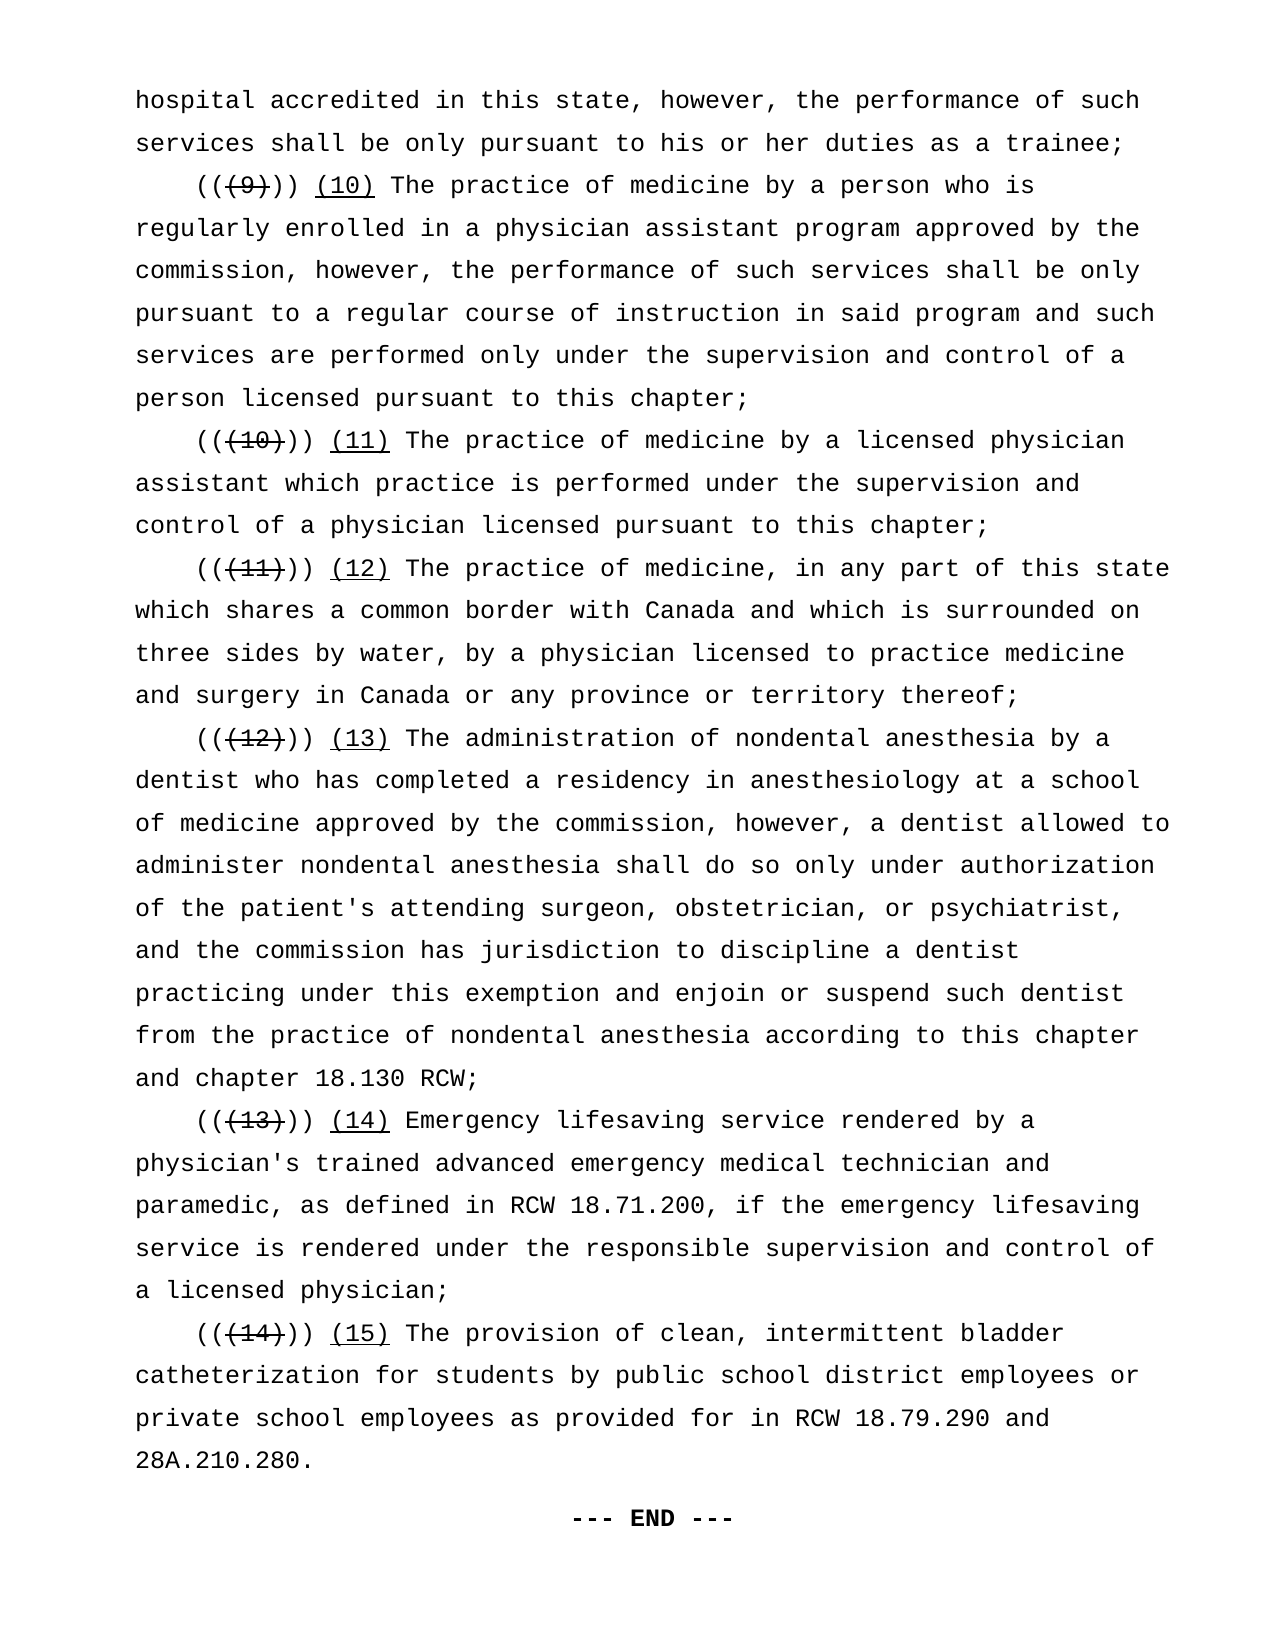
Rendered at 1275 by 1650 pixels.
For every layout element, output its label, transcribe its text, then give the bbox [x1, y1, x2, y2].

text (((10))) (11) The practice of medicine by a licensed physician assistant which practice is performed under the supervision and control of a physician licensed pursuant to this chapter; [135, 415, 1170, 542]
text (((14))) (15) The provision of clean, intermittent bladder catheterization for students by public school district employees or private school employees as provided for in RCW 18.79.290 and 28A.210.280. [135, 1307, 1170, 1477]
text (((9))) (10) The practice of medicine by a person who is regularly enrolled in a physician assistant program approved by the commission, however, the performance of such services shall be only pursuant to a regular course of instruction in said program and such services are performed only under the supervision and control of a person licensed pursuant to this chapter; [135, 160, 1170, 415]
text (((12))) (13) The administration of nondental anesthesia by a dentist who has completed a residency in anesthesiology at a school of medicine approved by the commission, however, a dentist allowed to administer nondental anesthesia shall do so only under authorization of the patient's attending surgeon, obstetrician, or psychiatrist, and the commission has jurisdiction to discipline a dentist practicing under this exemption and enjoin or suspend such dentist from the practice of nondental anesthesia according to this chapter and chapter 18.130 RCW; [135, 712, 1170, 1095]
text (((11))) (12) The practice of medicine, in any part of this state which shares a common border with Canada and which is surrounded on three sides by water, by a physician licensed to practice medicine and surgery in Canada or any province or territory thereof; [135, 542, 1170, 712]
text (((13))) (14) Emergency lifesaving service rendered by a physician's trained advanced emergency medical technician and paramedic, as defined in RCW 18.71.200, if the emergency lifesaving service is rendered under the responsible supervision and control of a licensed physician; [135, 1095, 1170, 1307]
text --- END --- [135, 1506, 1170, 1534]
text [135, 75, 1170, 160]
